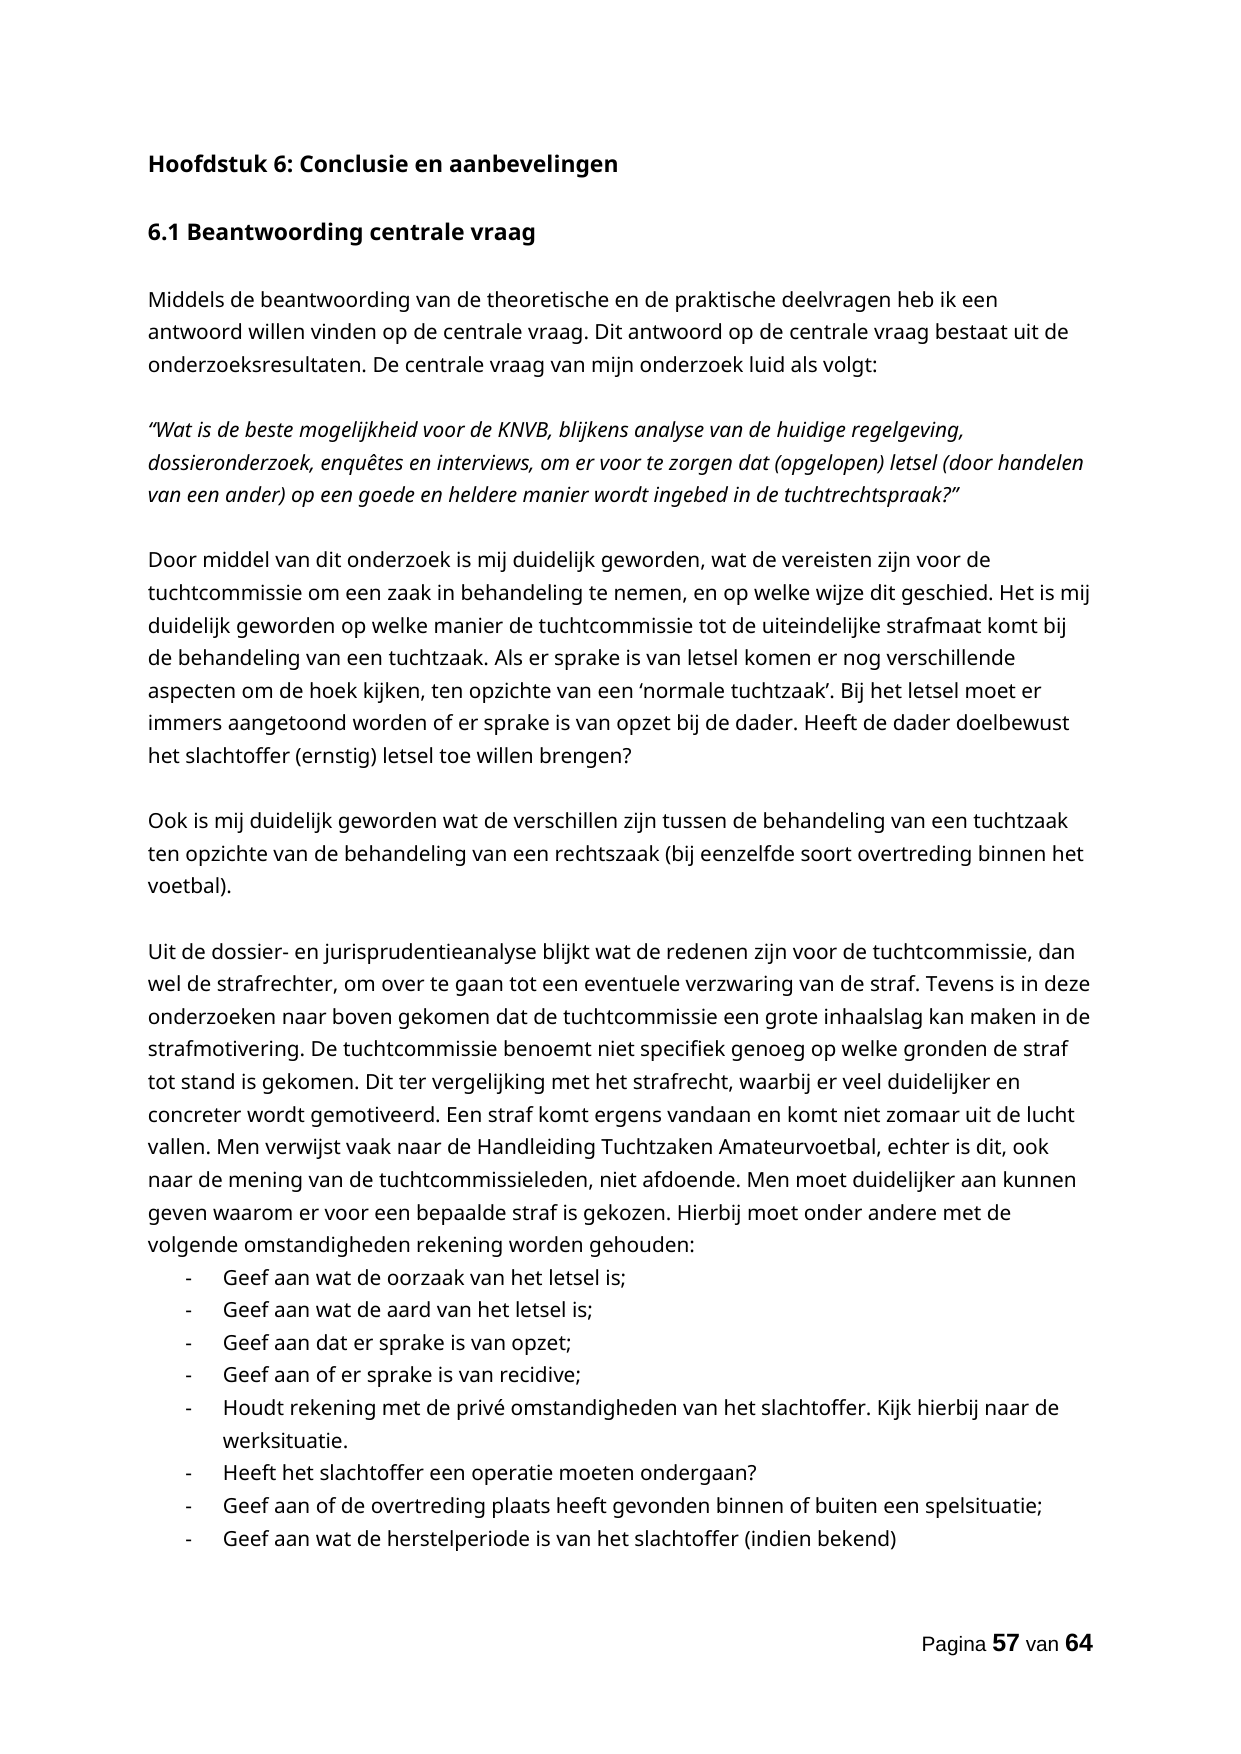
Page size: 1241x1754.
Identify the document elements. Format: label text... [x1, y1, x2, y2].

list Geef aan dat er sprake is van opzet; [185, 1328, 1093, 1356]
text 6.1 Beantwoording centrale vraag [148, 216, 1093, 247]
list Geef aan wat de aard van het letsel is; [185, 1295, 1093, 1324]
list Heeft het slachtoffer een operatie moeten ondergaan? [185, 1458, 1093, 1487]
list Geef aan of de overtreding plaats heeft gevonden binnen of buiten een spelsituatie; [185, 1491, 1093, 1519]
text “Wat is de beste mogelijkheid voor de KNVB, blijkens analyse van de huidige regelgeving, dossieronderzoek, enquêtes en interviews, om er voor te zorgen dat (opgelopen) letsel (door handelen van een ander) op een goede en heldere manier wordt ingebed in de tuchtrechtspraak?” [148, 415, 1093, 509]
text Middels de beantwoording van de theoretische en de praktische deelvragen heb ik een antwoord willen vinden op de centrale vraag. Dit antwoord op de centrale vraag bestaat uit de onderzoeksresultaten. De centrale vraag van mijn onderzoek luid als volgt: [148, 285, 1093, 378]
text Door middel van dit onderzoek is mij duidelijk geworden, wat de vereisten zijn voor de tuchtcommissie om een zaak in behandeling te nemen, en op welke wijze dit geschied. Het is mij duidelijk geworden op welke manier de tuchtcommissie tot de uiteindelijke strafmaat komt bij de behandeling van een tuchtzaak. Als er sprake is van letsel komen er nog verschillende aspecten om de hoek kijken, ten opzichte van een ‘normale tuchtzaak’. Bij het letsel moet er immers aangetoond worden of er sprake is van opzet bij de dader. Heeft de dader doelbewust het slachtoffer (ernstig) letsel toe willen brengen? [148, 546, 1093, 769]
list Geef aan wat de herstelperiode is van het slachtoffer (indien bekend) [185, 1524, 1093, 1552]
text Hoofdstuk 6: Conclusie en aanbevelingen [148, 148, 1093, 179]
list Geef aan of er sprake is van recidive; [185, 1361, 1093, 1389]
text Ook is mij duidelijk geworden wat de verschillen zijn tussen de behandeling van een tuchtzaak ten opzichte van de behandeling van een rechtszaak (bij eenzelfde soort overtreding binnen het voetbal). [148, 806, 1093, 900]
list Houdt rekening met de privé omstandigheden van het slachtoffer. Kijk hierbij naar de werksituatie. [185, 1393, 1093, 1454]
list Geef aan wat de oorzaak van het letsel is; [185, 1263, 1093, 1291]
text Uit de dossier- en jurisprudentieanalyse blijkt wat de redenen zijn voor de tuchtcommissie, dan wel de strafrechter, om over te gaan tot een eventuele verzwaring van de straf. Tevens is in deze onderzoeken naar boven gekomen dat de tuchtcommissie een grote inhaalslag kan maken in de strafmotivering. De tuchtcommissie benoemt niet specifiek genoeg op welke gronden de straf tot stand is gekomen. Dit ter vergelijking met het strafrecht, waarbij er veel duidelijker en concreter wordt gemotiveerd. Een straf komt ergens vandaan en komt niet zomaar uit de lucht vallen. Men verwijst vaak naar de Handleiding Tuchtzaken Amateurvoetbal, echter is dit, ook naar de mening van de tuchtcommissieleden, niet afdoende. Men moet duidelijker aan kunnen geven waarom er voor een bepaalde straf is gekozen. Hierbij moet onder andere met de volgende omstandigheden rekening worden gehouden: [148, 937, 1093, 1259]
